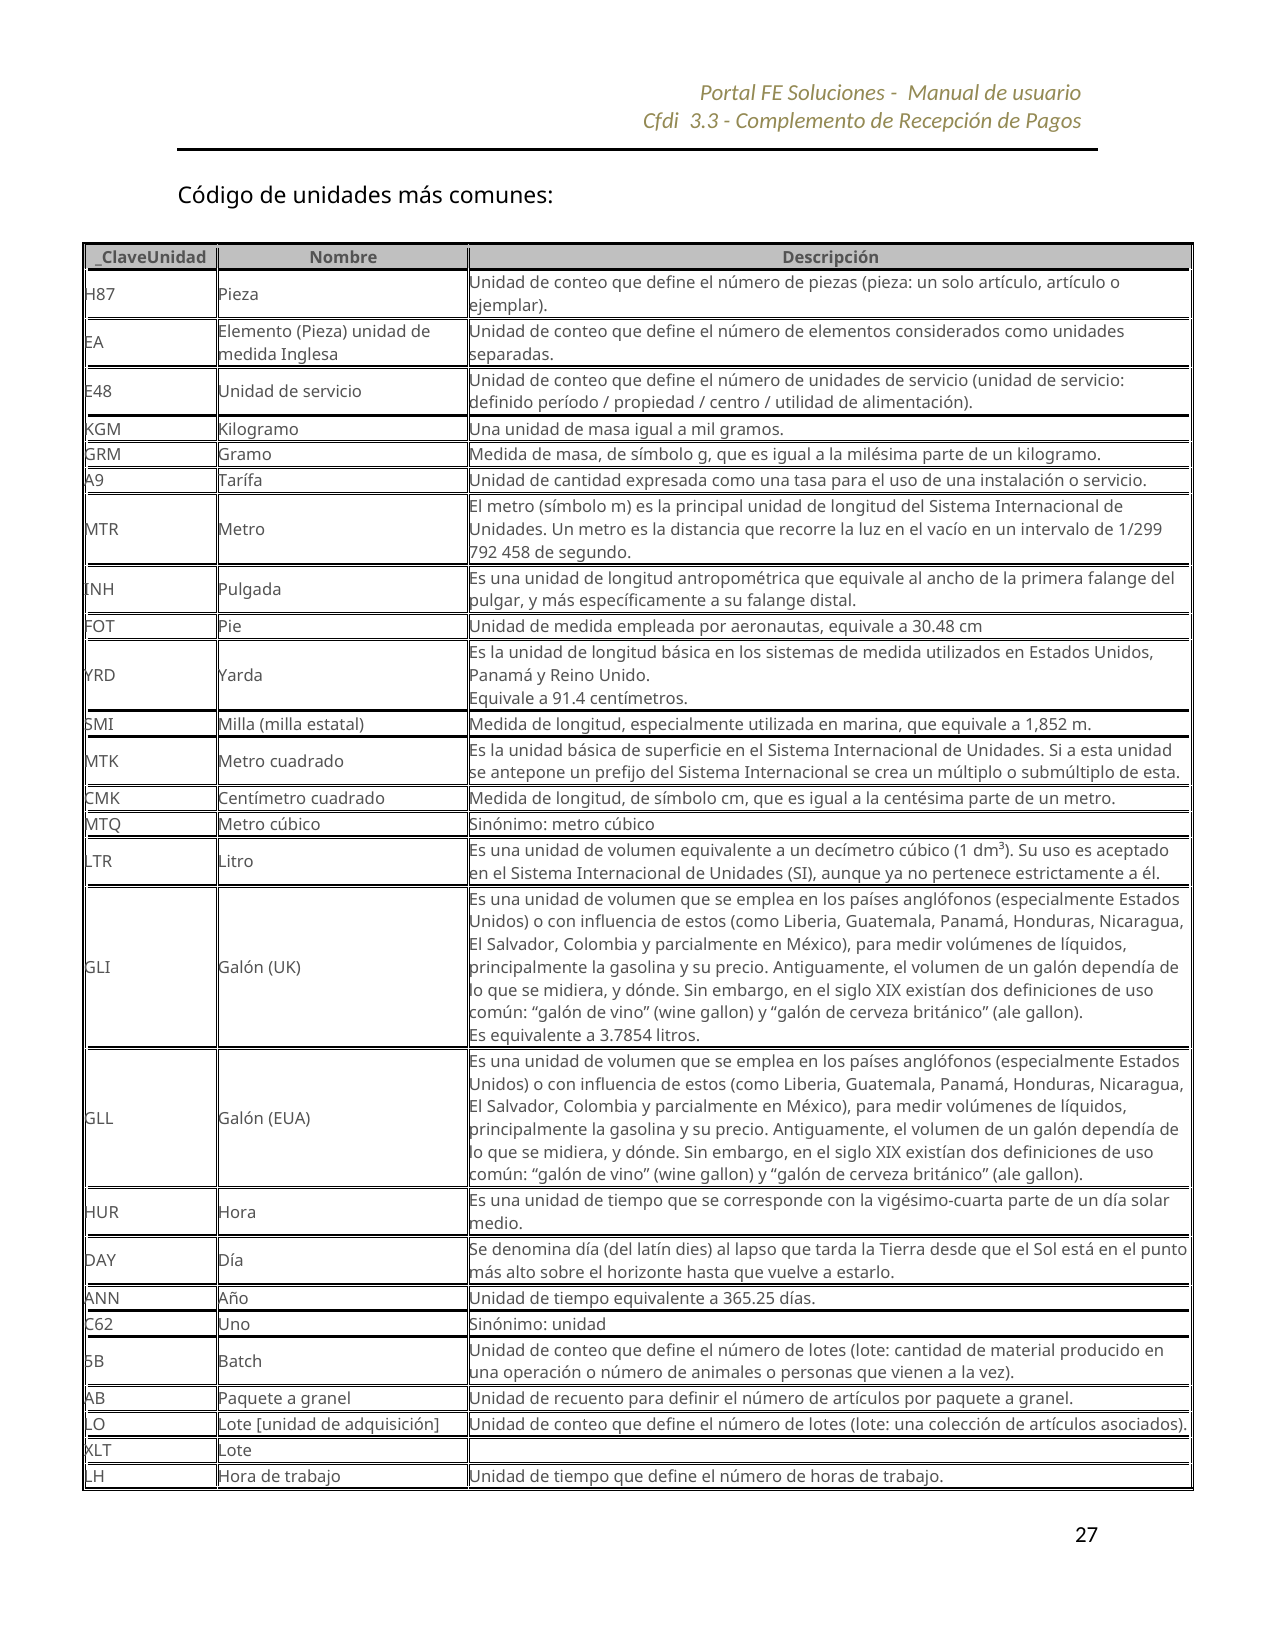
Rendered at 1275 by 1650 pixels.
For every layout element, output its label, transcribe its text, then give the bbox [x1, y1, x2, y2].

table_cell MTR [84, 492, 218, 563]
table_cell Milla (milla estatal) [219, 712, 467, 735]
table_cell Galón (EUA) [219, 1050, 467, 1186]
table_header _ClaveUnidad [86, 245, 218, 268]
table_cell Tarífa [219, 469, 467, 492]
table_cell Unidad de conteo que define el número de lotes (lote: una colección de artículos asociados). [470, 1410, 1191, 1435]
table_cell 5B [86, 1335, 216, 1383]
table_cell Unidad de tiempo equivalente a 365.25 días. [470, 1283, 1191, 1309]
table_cell [470, 1435, 1191, 1461]
table_cell CMK [86, 784, 216, 809]
table_cell Unidad de conteo que define el número de piezas (pieza: un solo artículo, artículo o ejemplar). [470, 268, 1192, 317]
table_cell Pulgada [219, 567, 467, 612]
table_cell Unidad de conteo que define el número de elementos considerados como unidades separadas. [469, 317, 1192, 365]
table_cell LH [86, 1461, 218, 1487]
table_cell Año [219, 1287, 467, 1309]
table_cell Lote [unidad de adquisición] [219, 1413, 467, 1435]
table_cell MTQ [86, 810, 216, 835]
table_cell Hora [219, 1189, 467, 1234]
table_cell E48 [86, 365, 216, 414]
table_cell Se denomina día (del latín dies) al lapso que tarda la Tierra desde que el Sol está en el punto más alto sobre el horizonte hasta que vuelve a estarlo. [470, 1234, 1191, 1283]
table_cell C62 [86, 1309, 216, 1335]
table_cell Es una unidad de volumen que se emplea en los países anglófonos (especialmente Estados Unidos) o con influencia de estos (como Liberia, Guatemala, Panamá, Honduras, Nicaragua, El Salvador, Colombia y parcialmente en México), para medir volúmenes de líquidos, principalmente la gasolina y su precio. Antiguamente, el volumen de un galón dependía de lo que se midiera, y dónde. Sin embargo, en el siglo XIX existían dos definiciones de uso común: “galón de vino” (wine gallon) y “galón de cerveza británico” (ale gallon). [470, 1046, 1191, 1186]
table_cell GLI [86, 884, 216, 1046]
table_cell Pieza [219, 271, 467, 317]
table_cell Es una unidad de volumen equivalente a un decímetro cúbico (1 dm³). Su uso es aceptado en el Sistema Internacional de Unidades (SI), aunque ya no pertenece estrictamente a él. [470, 835, 1191, 884]
table_cell Batch [219, 1338, 467, 1383]
table_cell A9 [84, 466, 218, 492]
table_cell Uno [219, 1312, 467, 1335]
table_cell HUR [84, 1186, 218, 1234]
table_cell Elemento (Pieza) unidad de medida Inglesa [219, 320, 467, 365]
table_cell LO [86, 1410, 216, 1435]
table_cell Unidad de servicio [219, 369, 467, 414]
table_cell KGM [86, 414, 216, 440]
table_cell GRM [84, 440, 218, 466]
table_cell Gramo [219, 443, 467, 466]
table_cell Unidad de medida empleada por aeronautas, equivale a 30.48 cm [469, 612, 1192, 638]
table_cell FOT [84, 612, 218, 638]
table_cell Litro [219, 839, 467, 884]
table_header Nombre [218, 245, 469, 268]
table_cell Sinónimo: metro cúbico [470, 810, 1191, 835]
table_cell Pie [219, 615, 467, 638]
table_cell H87 [84, 268, 216, 317]
table_cell Paquete a granel [219, 1387, 467, 1409]
text Código de unidades más comunes: [177, 179, 1098, 211]
table_cell DAY [86, 1234, 216, 1283]
table_cell MTK [86, 735, 216, 783]
table_cell Sinónimo: unidad [470, 1309, 1191, 1335]
table_cell Yarda [219, 641, 467, 709]
table_cell Es la unidad básica de superficie en el Sistema Internacional de Unidades. Si a esta unidad se antepone un prefijo del Sistema Internacional se crea un múltiplo o submúltiplo de esta. [470, 735, 1191, 783]
table_cell LTR [86, 835, 216, 884]
table_cell YRD [84, 638, 218, 709]
table_cell El metro (símbolo m) es la principal unidad de longitud del Sistema Internacional de Unidades. Un metro es la distancia que recorre la luz en el vacío en un intervalo de 1/299 792 458 de segundo. [469, 492, 1192, 563]
table_header Descripción [469, 245, 1191, 268]
table_cell Hora de trabajo [218, 1465, 469, 1487]
table_cell Una unidad de masa igual a mil gramos. [470, 414, 1191, 440]
table_cell Unidad de cantidad expresada como una tasa para el uso de una instalación o servicio. [469, 466, 1192, 492]
table_cell Lote [219, 1439, 467, 1461]
table_cell Unidad de conteo que define el número de unidades de servicio (unidad de servicio: definido período / propiedad / centro / utilidad de alimentación). [470, 365, 1191, 414]
table_cell Kilogramo [219, 417, 467, 440]
table_cell Centímetro cuadrado [219, 787, 467, 809]
table_cell Medida de longitud, especialmente utilizada en marina, que equivale a 1,852 m. [470, 709, 1191, 735]
table_cell GLL [86, 1046, 216, 1186]
table_cell Es una unidad de longitud antropométrica que equivale al ancho de la primera falange del pulgar, y más específicamente a su falange distal. [470, 563, 1191, 612]
table_cell Galón (UK) [219, 888, 467, 1046]
table_cell Medida de longitud, de símbolo cm, que es igual a la centésima parte de un metro. [470, 784, 1191, 809]
table_cell Es la unidad de longitud básica en los sistemas de medida utilizados en Estados Unidos, Panamá y Reino Unido. Equivale a 91.4 centímetros. [469, 638, 1192, 709]
table_cell ANN [86, 1283, 216, 1309]
table_cell XLT [86, 1435, 216, 1461]
table_cell INH [86, 563, 216, 612]
table_cell Unidad de conteo que define el número de lotes (lote: cantidad de material producido en una operación o número de animales o personas que vienen a la vez). [470, 1335, 1191, 1383]
table_cell Día [219, 1238, 467, 1283]
table_cell AB [86, 1384, 216, 1409]
table_cell Metro cuadrado [219, 738, 467, 783]
table_cell Metro [219, 495, 467, 563]
table_cell Es una unidad de volumen que se emplea en los países anglófonos (especialmente Estados Unidos) o con influencia de estos (como Liberia, Guatemala, Panamá, Honduras, Nicaragua, El Salvador, Colombia y parcialmente en México), para medir volúmenes de líquidos, principalmente la gasolina y su precio. Antiguamente, el volumen de un galón dependía de lo que se midiera, y dónde. Sin embargo, en el siglo XIX existían dos definiciones de uso común: “galón de vino” (wine gallon) y “galón de cerveza británico” (ale gallon). Es equivalente a 3.7854 litros. [470, 884, 1191, 1046]
table_cell Unidad de tiempo que define el número de horas de trabajo. [469, 1461, 1191, 1487]
table_cell Es una unidad de tiempo que se corresponde con la vigésimo-cuarta parte de un día solar medio. [469, 1186, 1192, 1234]
table_cell Metro cúbico [219, 813, 467, 835]
table_cell Medida de masa, de símbolo g, que es igual a la milésima parte de un kilogramo. [469, 440, 1192, 466]
table_cell SMI [86, 709, 216, 735]
table_cell EA [84, 317, 218, 365]
table_cell Unidad de recuento para definir el número de artículos por paquete a granel. [470, 1384, 1191, 1409]
